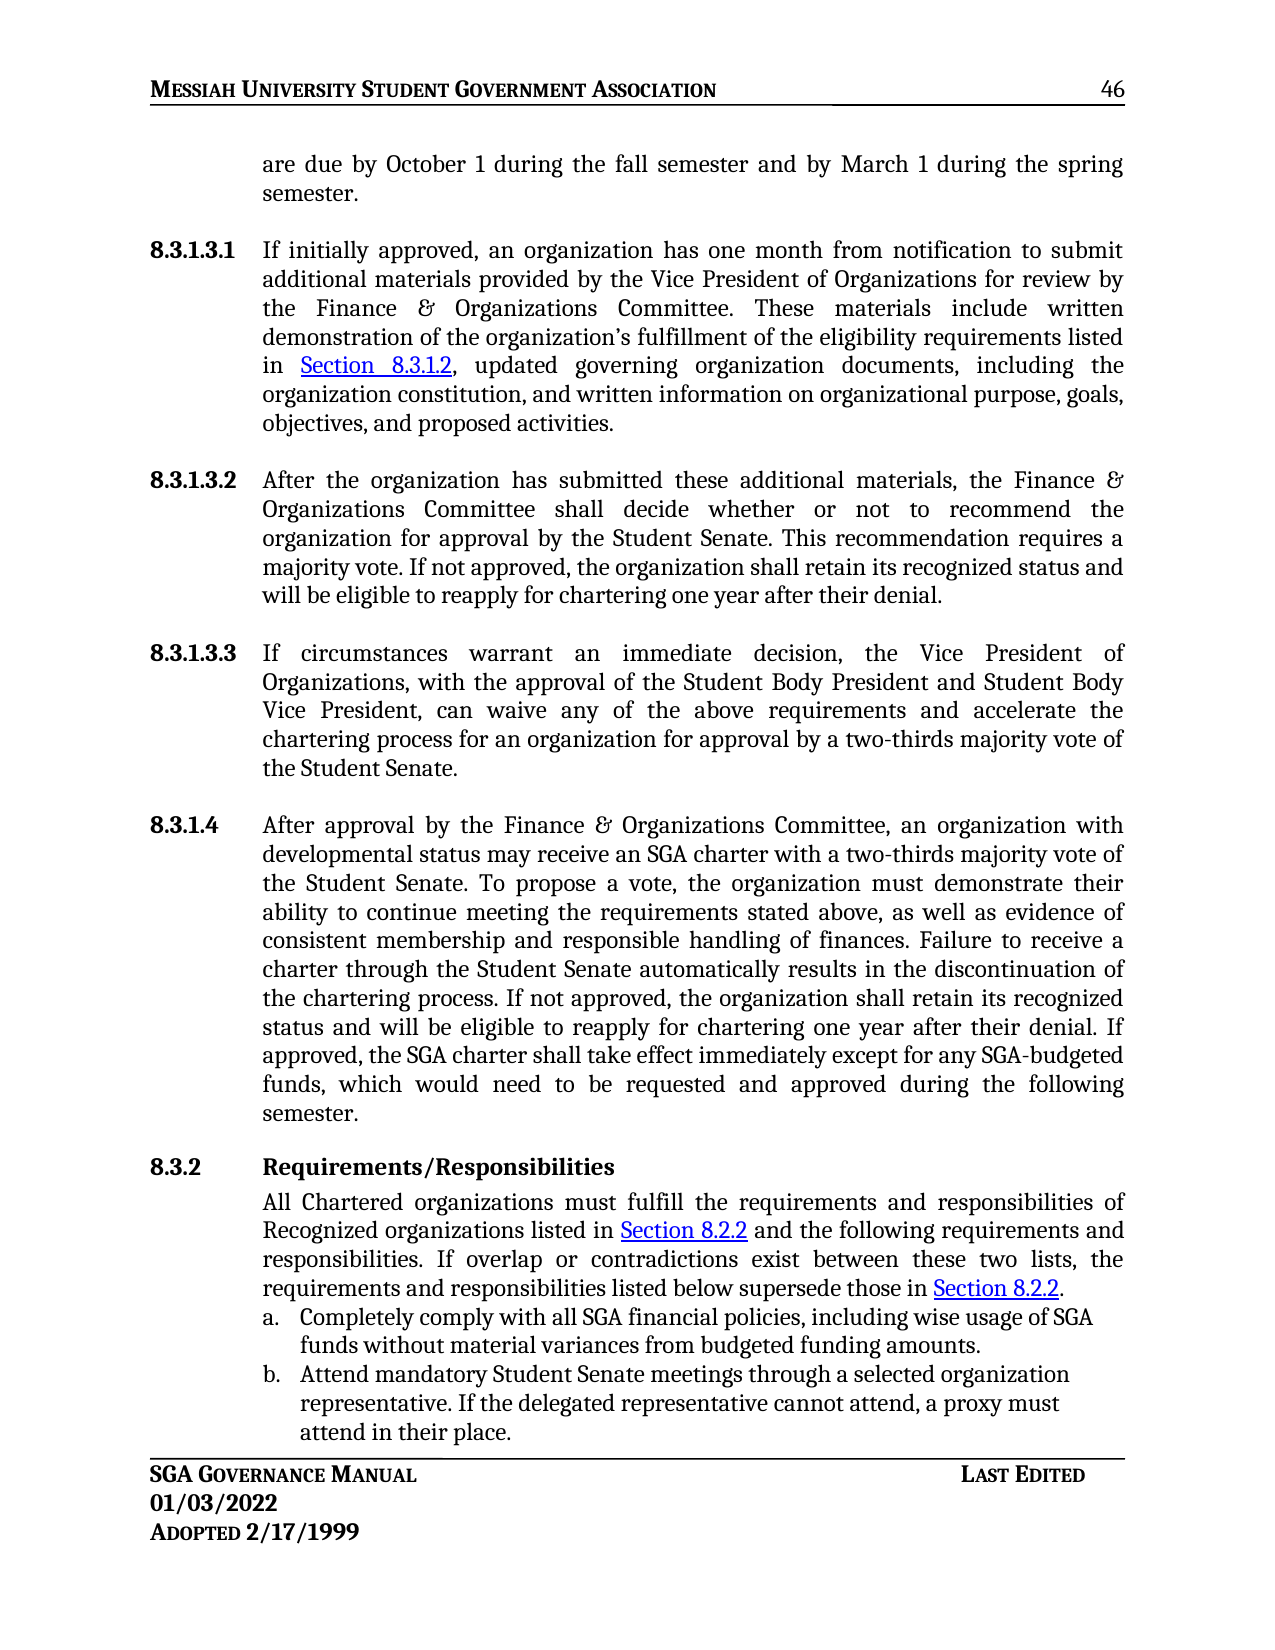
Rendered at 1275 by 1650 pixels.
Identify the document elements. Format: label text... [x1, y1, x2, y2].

text 8.3.1.3.2 After the organization has submitted these additional materials, the Finance & Organizations Committee shall decide whether or not to recommend the organization for approval by the Student Senate. This recommendation requires a majority vote. If not approved, the organization shall retain its recognized status and will be eligible to reapply for chartering one year after their denial. [150, 466, 1125, 610]
text 8.3.1.4 After approval by the Finance & Organizations Committee, an organization with developmental status may receive an SGA charter with a two-thirds majority vote of the Student Senate. To propose a vote, the organization must demonstrate their ability to continue meeting the requirements stated above, as well as evidence of consistent membership and responsible handling of finances. Failure to receive a charter through the Student Senate automatically results in the discontinuation of the chartering process. If not approved, the organization shall retain its recognized status and will be eligible to reapply for chartering one year after their denial. If approved, the SGA charter shall take effect immediately except for any SGA-budgeted funds, which would need to be requested and approved during the following semester. [150, 811, 1125, 1127]
text All Chartered organizations must fulfill the requirements and responsibilities of Recognized organizations listed in Section 8.2.2 and the following requirements and responsibilities. If overlap or contradictions exist between these two lists, the requirements and responsibilities listed below supersede those in Section 8.2.2. [262, 1187, 1125, 1302]
text 8.3.1.3.1 If initially approved, an organization has one month from notification to submit additional materials provided by the Vice President of Organizations for review by the Finance & Organizations Committee. These materials include written demonstration of the organization’s fulfillment of the eligibility requirements listed in Section 8.3.1.2, updated governing organization documents, including the organization constitution, and written information on organizational purpose, goals, objectives, and proposed activities. [150, 236, 1125, 437]
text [150, 150, 1125, 207]
text 8.3.1.3.3 If circumstances warrant an immediate decision, the Vice President of Organizations, with the approval of the Student Body President and Student Body Vice President, can waive any of the above requirements and accelerate the chartering process for an organization for approval by a two-thirds majority vote of the Student Senate. [150, 639, 1125, 782]
text b. Attend mandatory Student Senate meetings through a selected organization representative. If the delegated representative cannot attend, a proxy must attend in their place. [262, 1360, 1125, 1446]
text a. Completely comply with all SGA financial policies, including wise usage of SGA funds without material variances from budgeted funding amounts. [262, 1302, 1125, 1360]
subtitle 8.3.2 Requirements/Responsibilities [150, 1152, 1125, 1181]
